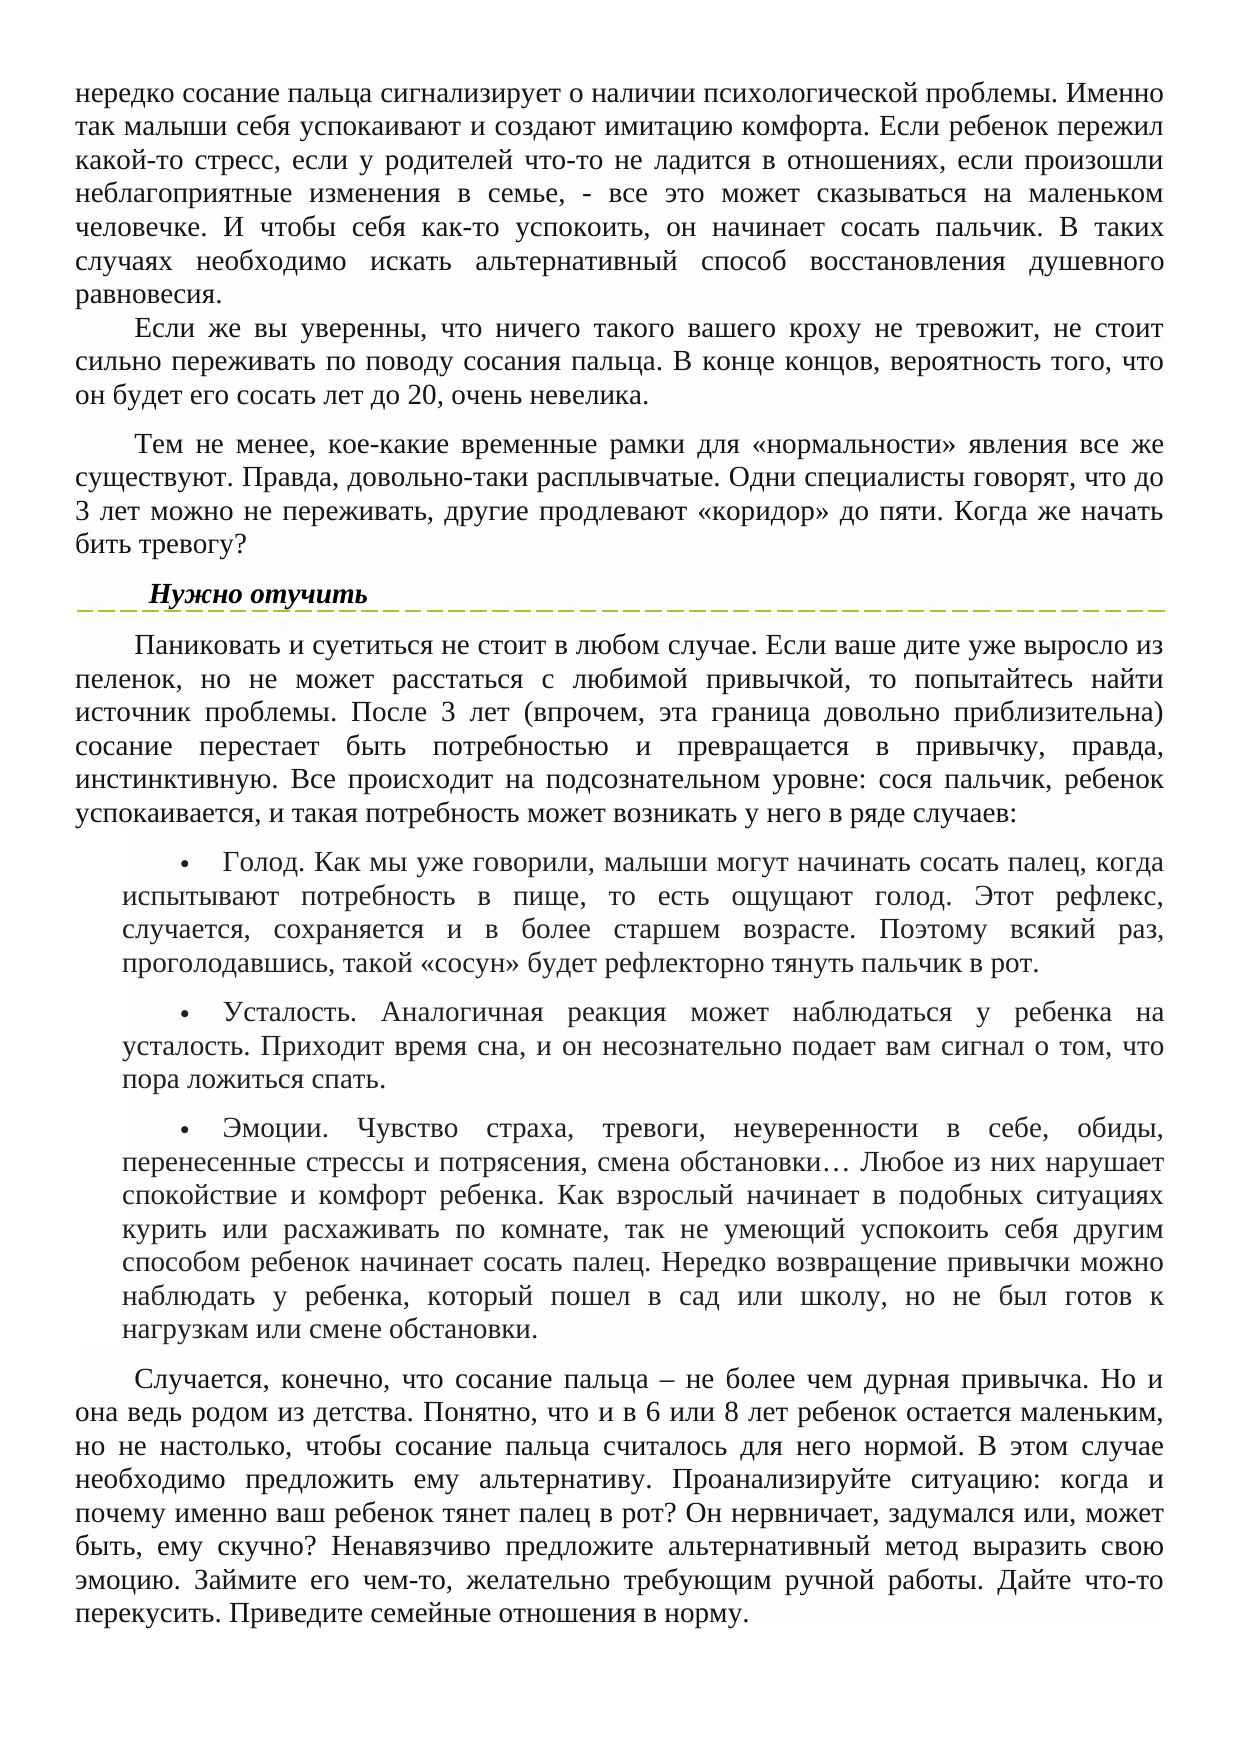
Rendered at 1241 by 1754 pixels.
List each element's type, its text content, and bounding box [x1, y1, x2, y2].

text Случается, конечно, что сосание пальца – не более чем дурная привычка. Но и она ведь родом из детства. Понятно, что и в 6 или 8 лет ребенок остается маленьким, но не настолько, чтобы сосание пальца считалось для него нормой. В этом случае необходимо предложить ему альтернативу. Проанализируйте ситуацию: когда и почему именно ваш ребенок тянет палец в рот? Он нервничает, задумался или, может быть, ему скучно? Ненавязчиво предложите альтернативный метод выразить свою эмоцию. Займите его чем-то, желательно требующим ручной работы. Дайте что-то перекусить. Приведите семейные отношения в норму. [75, 1361, 1165, 1629]
list Усталость. Аналогичная реакция может наблюдаться у ребенка на усталость. Приходит время сна, и он несознательно подает вам сигнал о том, что пора ложиться спать. [122, 994, 1165, 1095]
list Голод. Как мы уже говорили, малыши могут начинать сосать палец, когда испытывают потребность в пище, то есть ощущают голод. Этот рефлекс, случается, сохраняется и в более старшем возрасте. Поэтому всякий раз, проголодавшись, такой «сосун» будет рефлекторно тянуть пальчик в рот. [122, 844, 1165, 978]
text Паниковать и суетиться не стоит в любом случае. Если ваше дите уже выросло из пеленок, но не может расстаться с любимой привычкой, то попытайтесь найти источник проблемы. После 3 лет (впрочем, эта граница довольно приблизительна) сосание перестает быть потребностью и превращается в привычку, правда, инстинктивную. Все происходит на подсознательном уровне: сося пальчик, ребенок успокаивается, и такая потребность может возникать у него в ряде случаев: [75, 627, 1165, 829]
text Если же вы уверенны, что ничего такого вашего кроху не тревожит, не стоит сильно переживать по поводу сосания пальца. В конце концов, вероятность того, что он будет его сосать лет до 20, очень невелика. [75, 310, 1165, 410]
list Эмоции. Чувство страха, тревоги, неуверенности в себе, обиды, перенесенные стрессы и потрясения, смена обстановки… Любое из них нарушает спокойствие и комфорт ребенка. Как взрослый начинает в подобных ситуациях курить или расхаживать по комнате, так не умеющий успокоить себя другим способом ребенок начинает сосать палец. Нередко возвращение привычки можно наблюдать у ребенка, который пошел в сад или школу, но не был готов к нагрузкам или смене обстановки. [122, 1110, 1165, 1345]
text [75, 75, 1165, 310]
text Нужно отучить [75, 576, 1165, 612]
text Тем не менее, кое-какие временные рамки для «нормальности» явления все же существуют. Правда, довольно-таки расплывчатые. Одни специалисты говорят, что до 3 лет можно не переживать, другие продлевают «коридор» до пяти. Когда же начать бить тревогу? [75, 426, 1165, 560]
